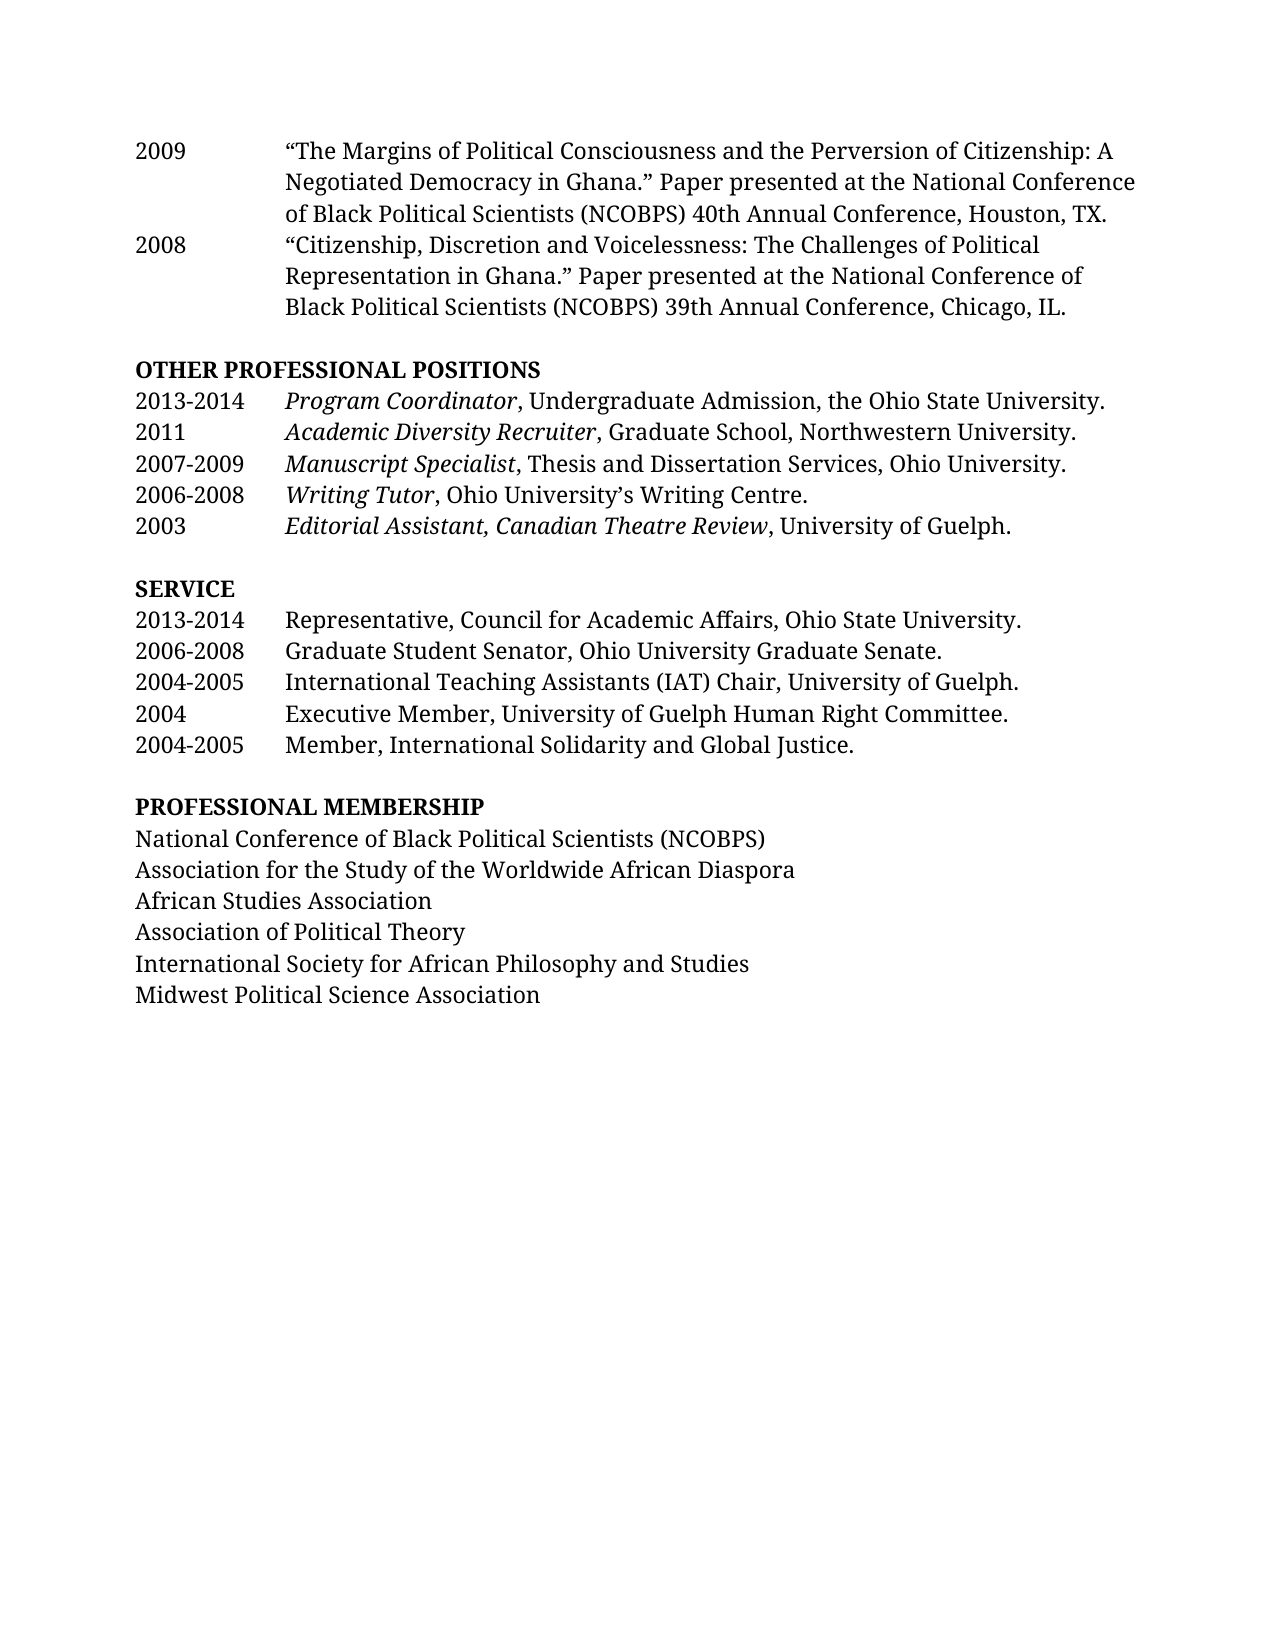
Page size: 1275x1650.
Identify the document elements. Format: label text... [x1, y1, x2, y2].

text 2013-2014 Representative, Council for Academic Affairs, Ohio State University. [135, 604, 1140, 635]
text 2006-2008 Graduate Student Senator, Ohio University Graduate Senate. [135, 635, 1140, 666]
text 2009 “The Margins of Political Consciousness and the Perversion of Citizenship: A Negotiated Democracy in Ghana.” Paper presented at the National Conference of Black Political Scientists (NCOBPS) 40th Annual Conference, Houston, TX. [135, 135, 1140, 229]
text 2003 Editorial Assistant, Canadian Theatre Review, University of Guelph. [135, 510, 1140, 541]
text Midwest Political Science Association [135, 979, 1140, 1010]
text PROFESSIONAL MEMBERSHIP [135, 791, 1140, 822]
text 2008 “Citizenship, Discretion and Voicelessness: The Challenges of Political Representation in Ghana.” Paper presented at the National Conference of Black Political Scientists (NCOBPS) 39th Annual Conference, Chicago, IL. [135, 229, 1140, 322]
text 2007-2009 Manuscript Specialist, Thesis and Dissertation Services, Ohio University. [135, 447, 1140, 479]
text 2011 Academic Diversity Recruiter, Graduate School, Northwestern University. [135, 416, 1140, 447]
text 2013-2014 Program Coordinator, Undergraduate Admission, the Ohio State University. [135, 385, 1140, 416]
text 2004-2005 Member, International Solidarity and Global Justice. [135, 729, 1140, 760]
text 2004 Executive Member, University of Guelph Human Right Committee. [135, 697, 1140, 729]
text Association for the Study of the Worldwide African Diaspora [135, 854, 1140, 885]
text OTHER PROFESSIONAL POSITIONS [135, 354, 1140, 385]
text African Studies Association [135, 885, 1140, 916]
text International Society for African Philosophy and Studies [135, 947, 1140, 979]
text SERVICE [135, 572, 1140, 604]
text National Conference of Black Political Scientists (NCOBPS) [135, 822, 1140, 854]
text 2004-2005 International Teaching Assistants (IAT) Chair, University of Guelph. [135, 666, 1140, 697]
text 2006-2008 Writing Tutor, Ohio University’s Writing Centre. [135, 479, 1140, 510]
text Association of Political Theory [135, 916, 1140, 947]
